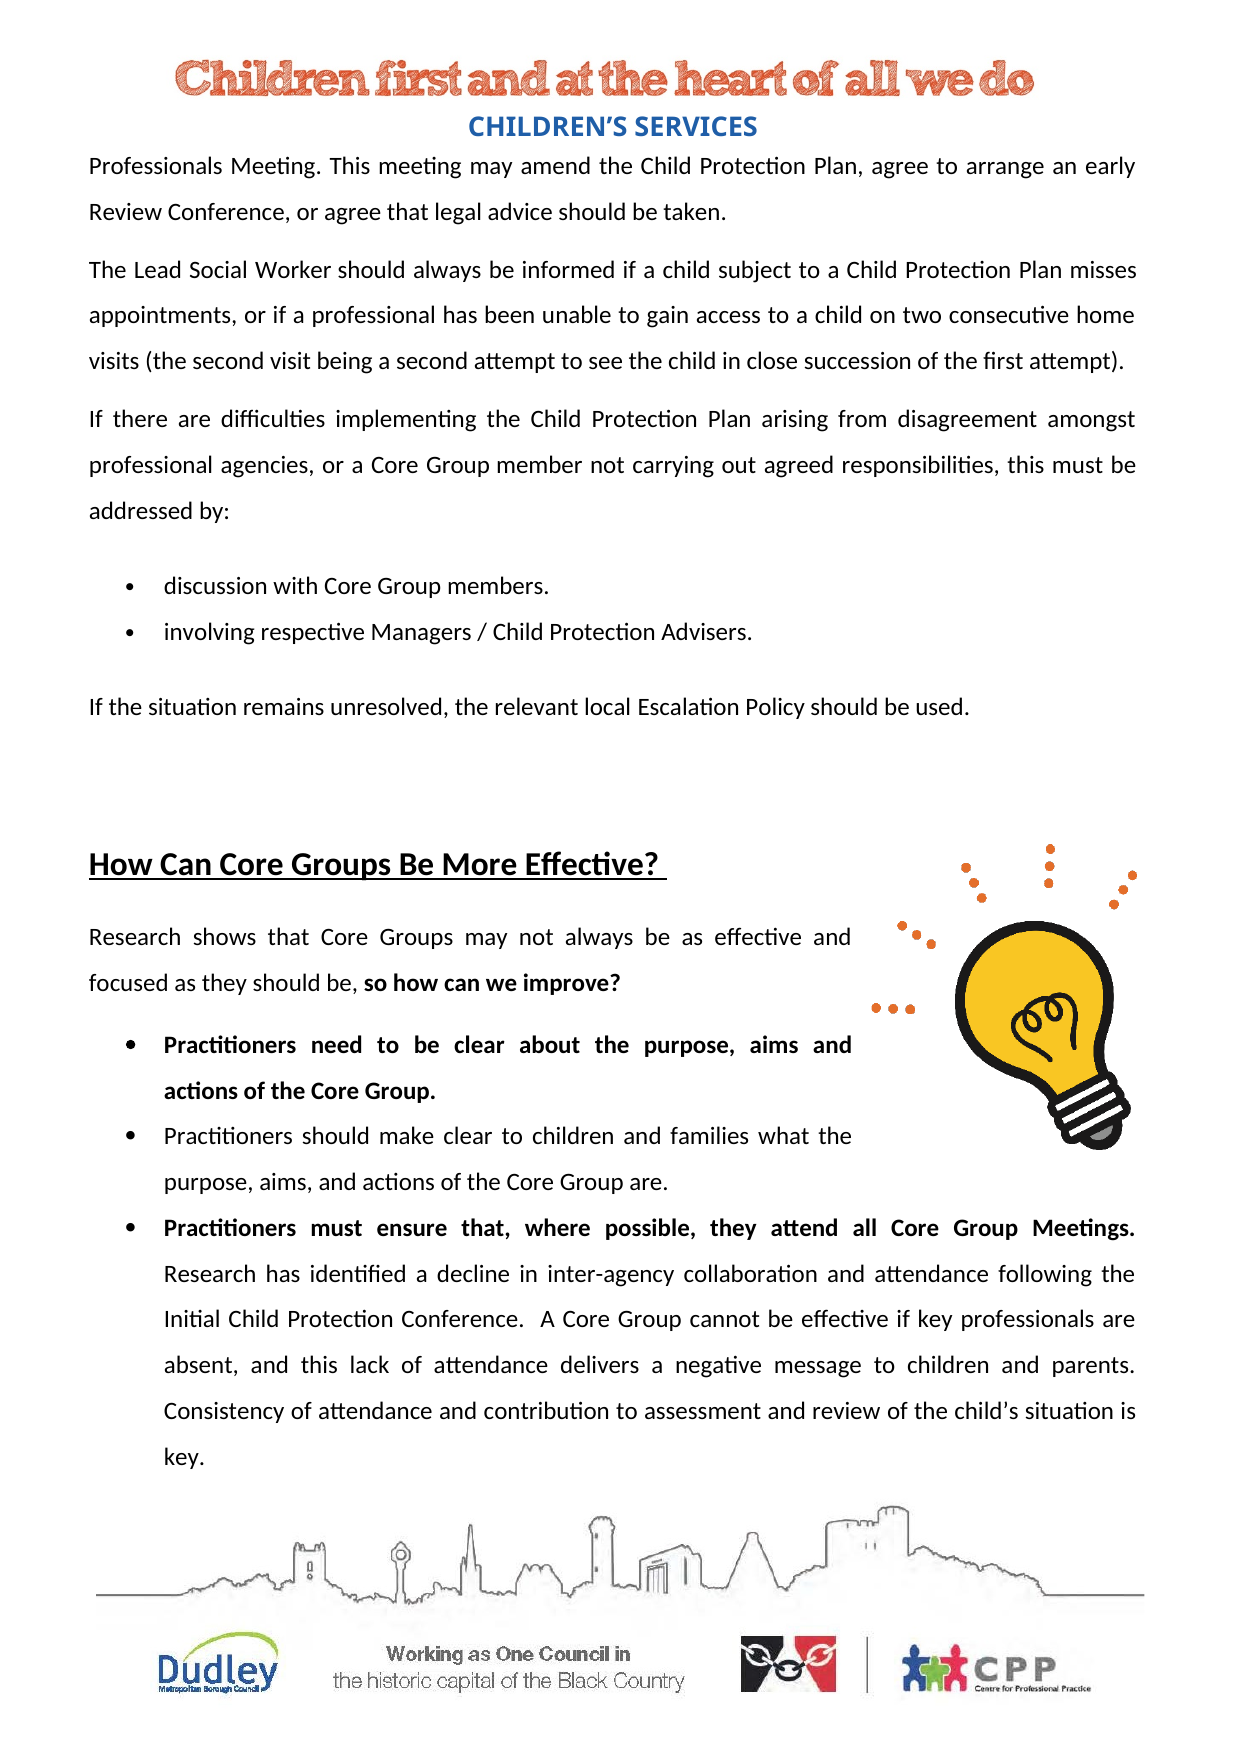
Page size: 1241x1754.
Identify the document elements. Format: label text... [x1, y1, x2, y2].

text The Lead Social Worker should always be informed if a child subject to a Child Protection Plan misses appointments, or if a professional has been unable to gain access to a child on two consecutive home visits (the second visit being a second attempt to see the child in close succession of the first attempt). [89, 254, 1137, 376]
list Practitioners must ensure that, where possible, they attend all Core Group Meetings. Research has identified a decline in inter-agency collaboration and attendance following the Initial Child Protection Conference. A Core Group cannot be effective if key professionals are absent, and this lack of attendance delivers a negative message to children and parents. Consistency of attendance and contribution to assessment and review of the child’s situation is key. [126, 1212, 1137, 1471]
text If there are difficulties implementing the Child Protection Plan arising from disagreement amongst professional agencies, or a Core Group member not carrying out agreed responsibilities, this must be addressed by: [89, 404, 1137, 526]
list Practitioners need to be clear about the purpose, aims and actions of the Core Group. [126, 1029, 871, 1105]
picture [871, 844, 1137, 1150]
picture [96, 1477, 1145, 1754]
text Research shows that Core Groups may not always be as effective and focused as they should be, so how can we improve? [89, 921, 871, 997]
list discussion with Core Group members. [126, 570, 1137, 601]
picture [133, 33, 1074, 124]
list Practitioners should make clear to children and families what the purpose, aims, and actions of the Core Group are. [126, 1121, 1137, 1197]
text If the situation remains unresolved, the relevant local Escalation Policy should be used. [89, 691, 1137, 721]
list involving respective Managers / Child Protection Advisers. [126, 616, 1137, 646]
text How Can Core Groups Be More Effective? [89, 843, 1137, 884]
